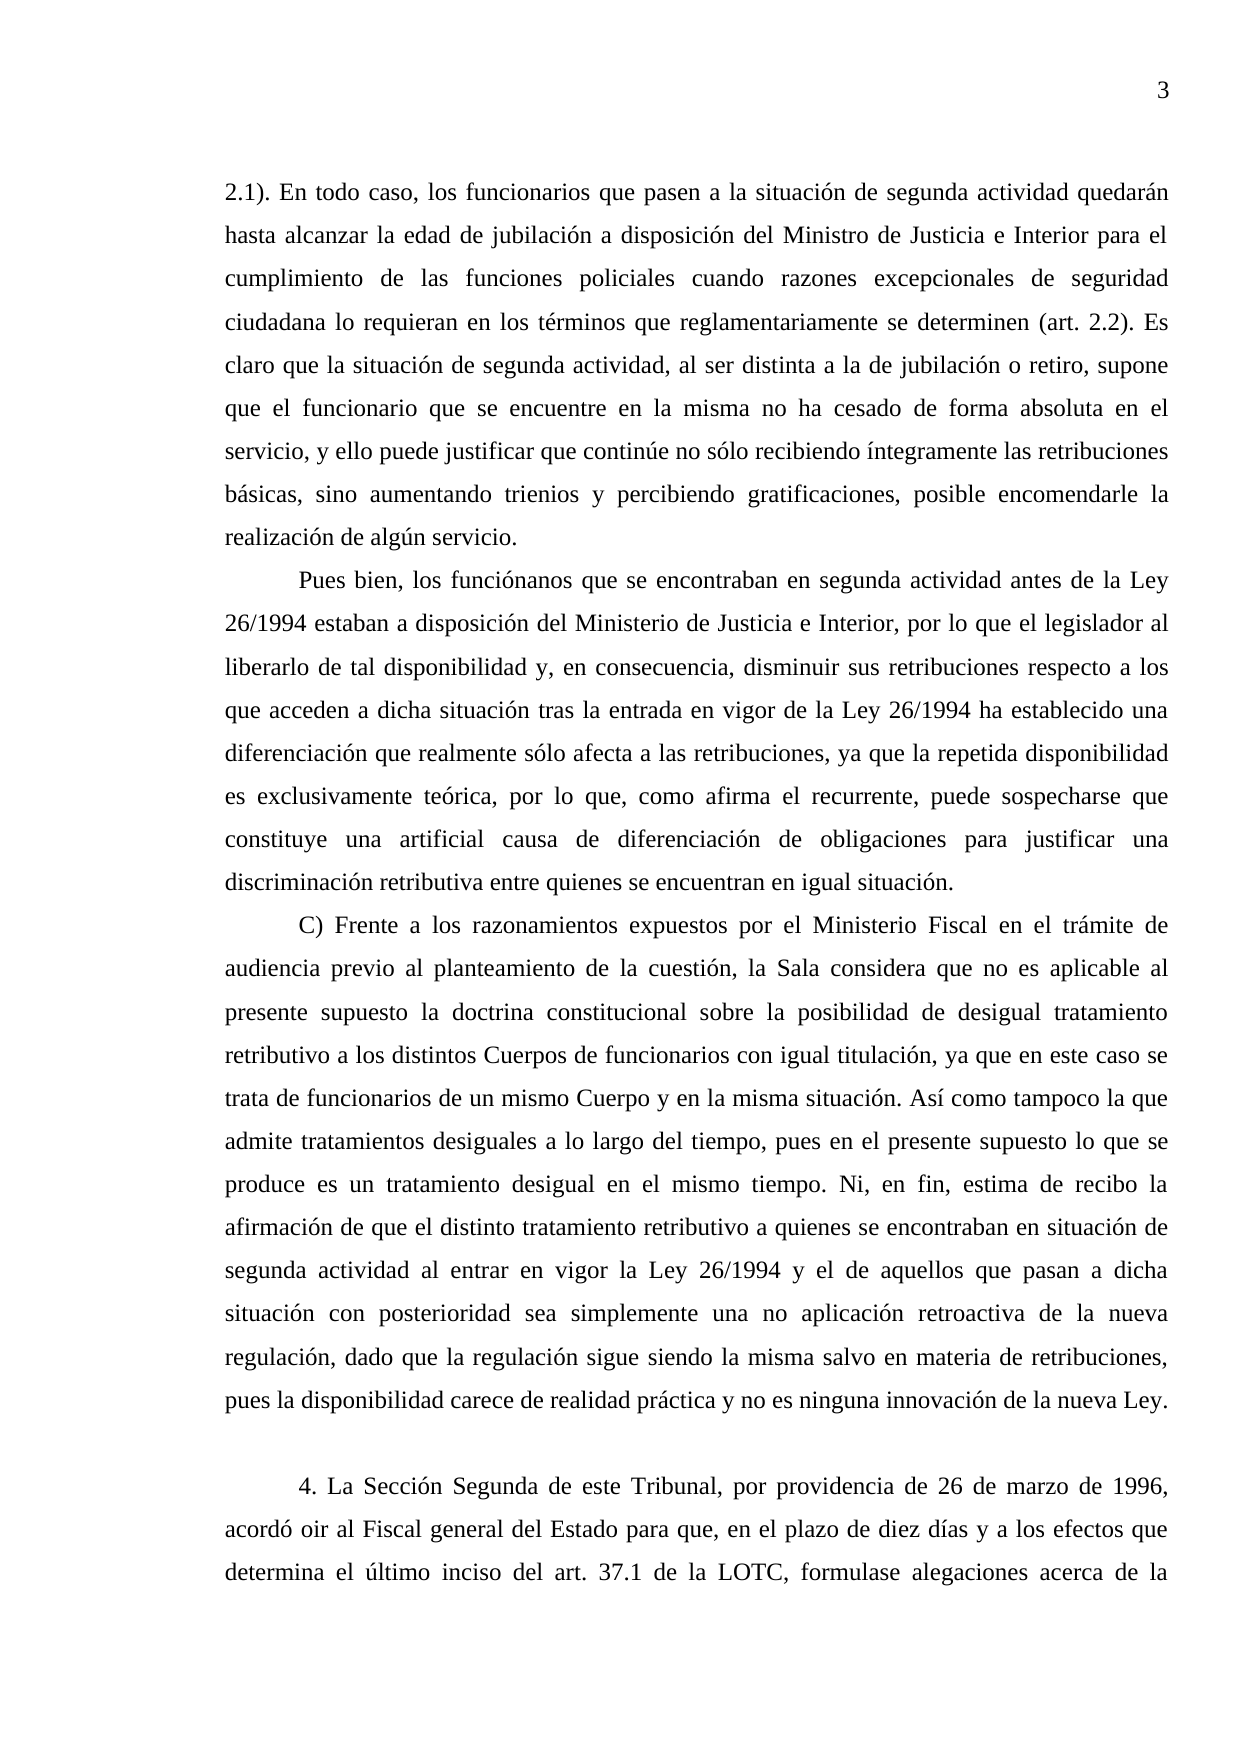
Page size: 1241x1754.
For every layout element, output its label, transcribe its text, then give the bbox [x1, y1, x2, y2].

text C) Frente a los razonamientos expuestos por el Ministerio Fiscal en el trámite de audiencia previo al planteamiento de la cuestión, la Sala considera que no es aplicable al presente supuesto la doctrina constitucional sobre la posibilidad de desigual tratamiento retributivo a los distintos Cuerpos de funcionarios con igual titulación, ya que en este caso se trata de funcionarios de un mismo Cuerpo y en la misma situación. Así como tampoco la que admite tratamientos desiguales a lo largo del tiempo, pues en el presente supuesto lo que se produce es un tratamiento desigual en el mismo tiempo. Ni, en fin, estima de recibo la afirmación de que el distinto tratamiento retributivo a quienes se encontraban en situación de segunda actividad al entrar en vigor la Ley 26/1994 y el de aquellos que pasan a dicha situación con posterioridad sea simplemente una no aplicación retroactiva de la nueva regulación, dado que la regulación sigue siendo la misma salvo en materia de retribuciones, pues la disponibilidad carece de realidad práctica y no es ninguna innovación de la nueva Ley. [224, 910, 1169, 1413]
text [224, 1471, 1169, 1586]
text Pues bien, los funciónanos que se encontraban en segunda actividad antes de la Ley 26/1994 estaban a disposición del Ministerio de Justicia e Interior, por lo que el legislador al liberarlo de tal disponibilidad y, en consecuencia, disminuir sus retribuciones respecto a los que acceden a dicha situación tras la entrada en vigor de la Ley 26/1994 ha establecido una diferenciación que realmente sólo afecta a las retribuciones, ya que la repetida disponibilidad es exclusivamente teórica, por lo que, como afirma el recurrente, puede sospecharse que constituye una artificial causa de diferenciación de obligaciones para justificar una discriminación retributiva entre quienes se encuentran en igual situación. [224, 565, 1169, 896]
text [224, 177, 1169, 551]
